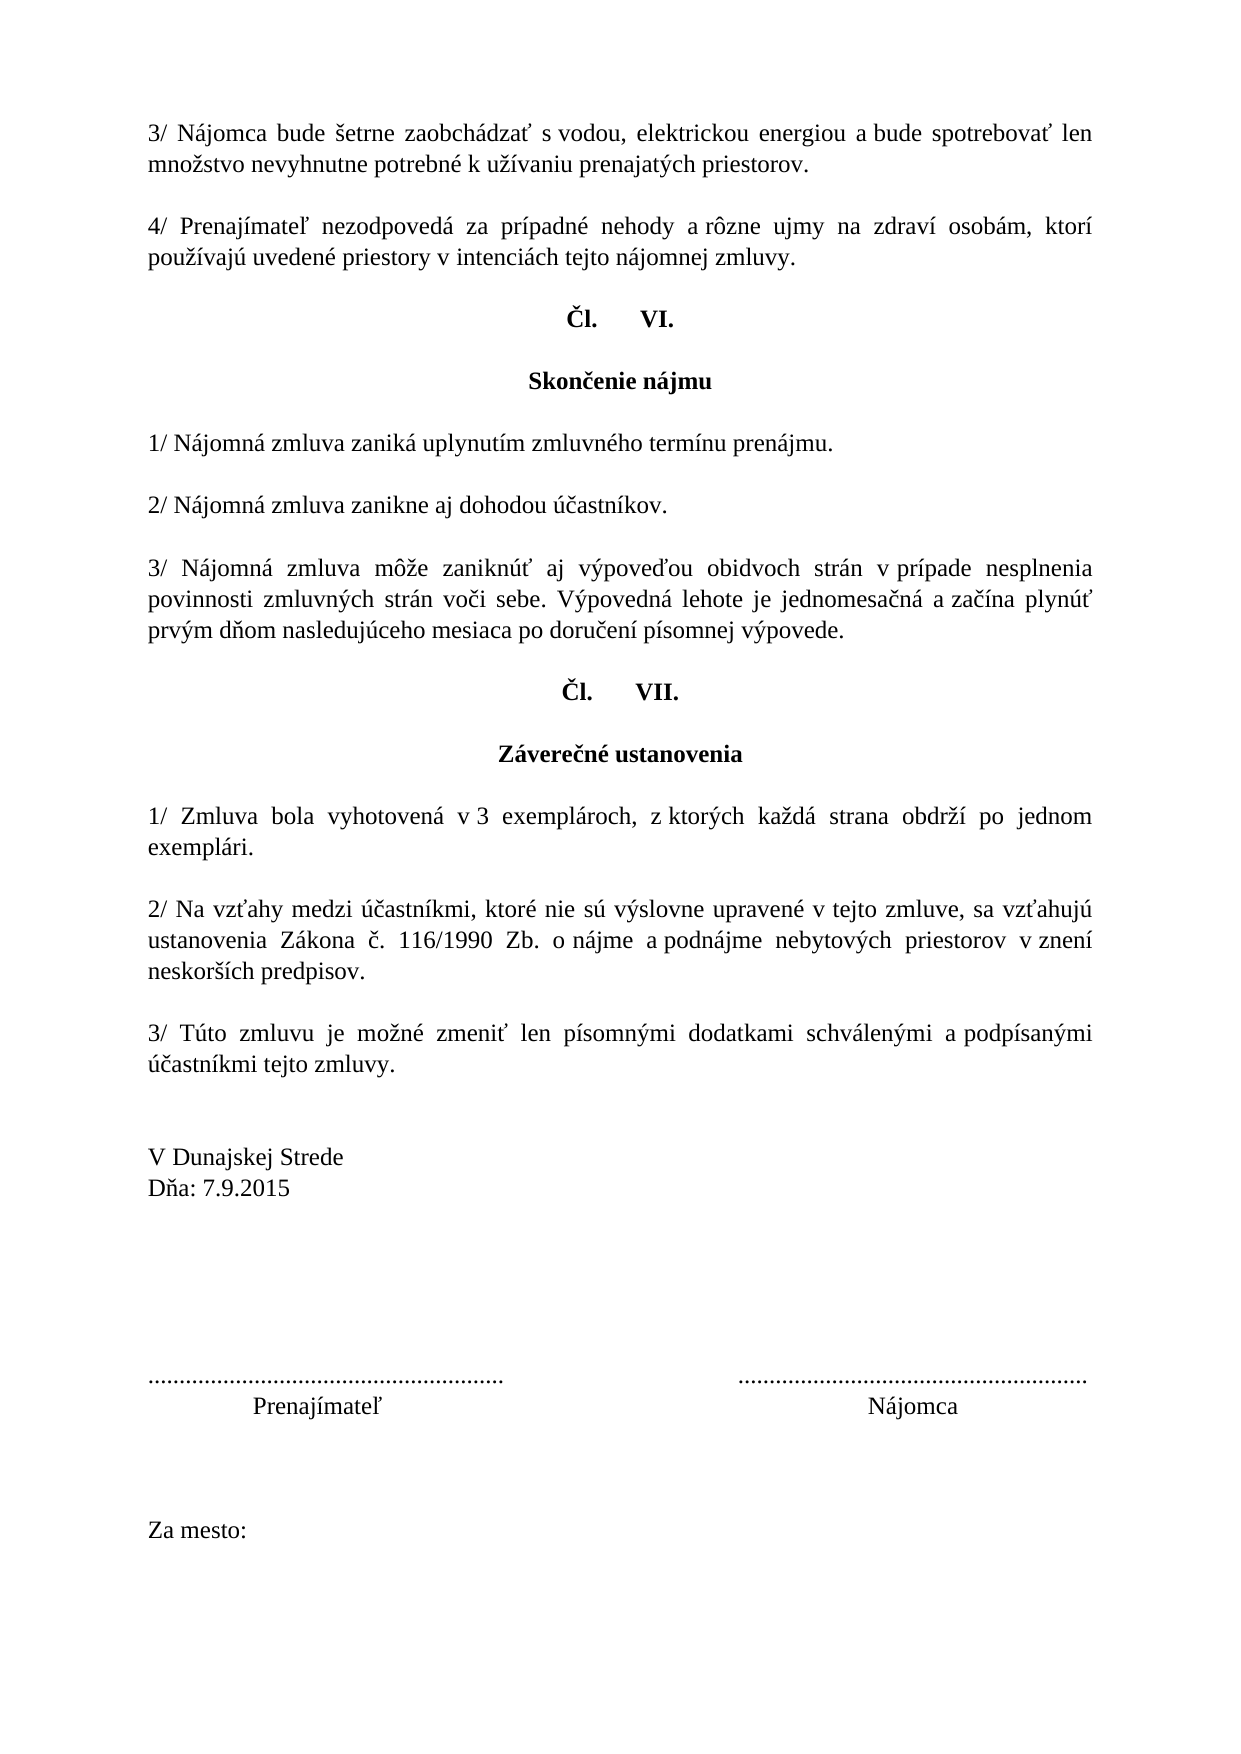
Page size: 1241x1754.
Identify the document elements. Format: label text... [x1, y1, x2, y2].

text 3/ Túto zmluvu je možné zmeniť len písomnými dodatkami schválenými a podpísanými účastníkmi tejto zmluvy. [148, 1018, 1092, 1078]
text Dňa: 7.9.2015 [148, 1173, 1092, 1202]
text 1/ Zmluva bola vyhotovená v 3 exemplároch, z ktorých každá strana obdrží po jednom exemplári. [148, 801, 1092, 861]
text 3/ Nájomca bude šetrne zaobchádzať s vodou, elektrickou energiou a bude spotrebovať len množstvo nevyhnutne potrebné k užívaniu prenajatých priestorov. [148, 118, 1092, 178]
text Za mesto: [148, 1515, 1092, 1544]
text Čl. VI. [148, 304, 1092, 333]
text Skončenie nájmu [148, 366, 1092, 395]
text ......................................................... ........................................................ [148, 1360, 1092, 1388]
text 2/ Na vzťahy medzi účastníkmi, ktoré nie sú výslovne upravené v tejto zmluve, sa vzťahujú ustanovenia Zákona č. 116/1990 Zb. o nájme a podnájme nebytových priestorov v znení neskorších predpisov. [148, 894, 1092, 985]
text 1/ Nájomná zmluva zaniká uplynutím zmluvného termínu prenájmu. [148, 428, 1092, 457]
text 3/ Nájomná zmluva môže zaniknúť aj výpoveďou obidvoch strán v prípade nesplnenia povinnosti zmluvných strán voči sebe. Výpovedná lehote je jednomesačná a začína plynúť prvým dňom nasledujúceho mesiaca po doručení písomnej výpovede. [148, 553, 1092, 643]
text Čl. VII. [148, 677, 1092, 706]
text Záverečné ustanovenia [148, 739, 1092, 768]
text Prenajímateľ Nájomca [221, 1391, 1092, 1419]
text V Dunajskej Strede [148, 1142, 1092, 1171]
text 2/ Nájomná zmluva zanikne aj dohodou účastníkov. [148, 491, 1092, 519]
text 4/ Prenajímateľ nezodpovedá za prípadné nehody a rôzne ujmy na zdraví osobám, ktorí používajú uvedené priestory v intenciách tejto nájomnej zmluvy. [148, 211, 1092, 271]
